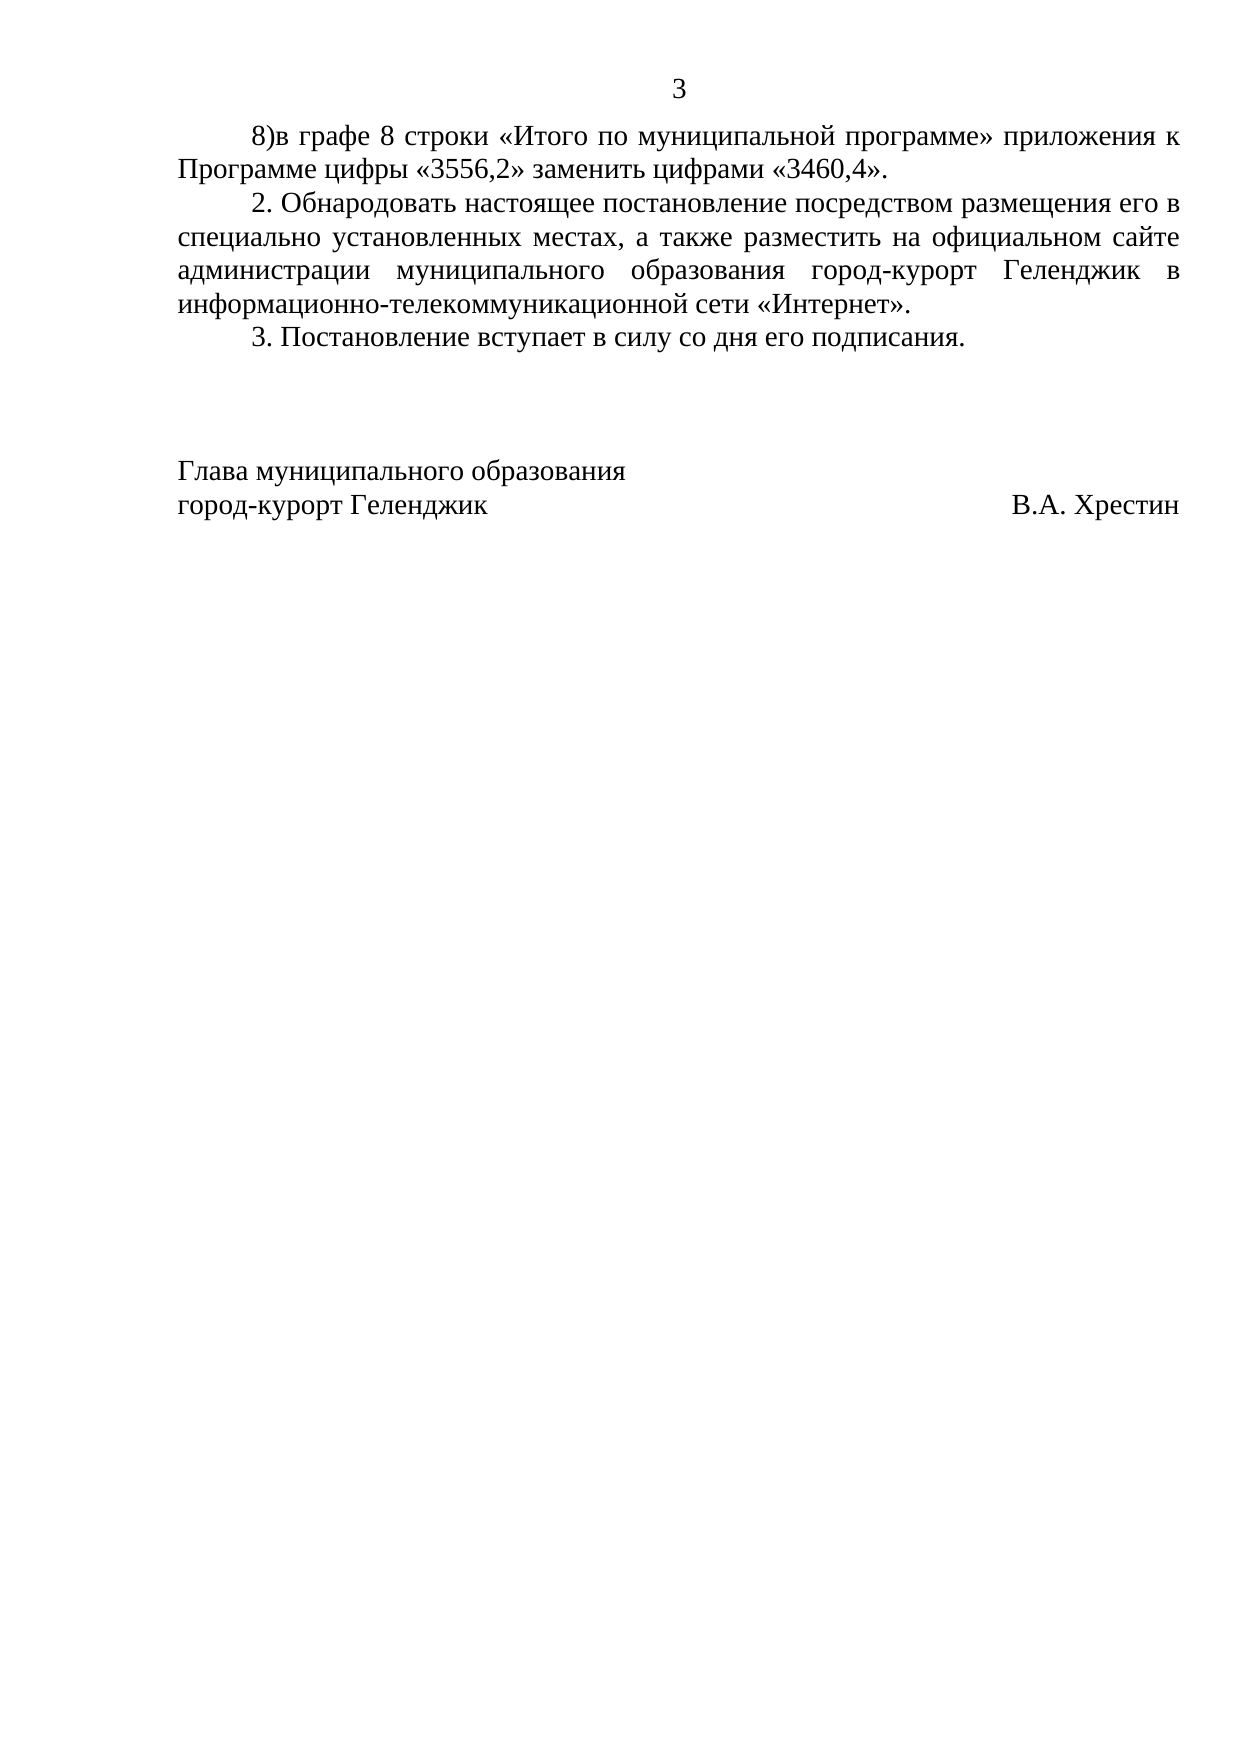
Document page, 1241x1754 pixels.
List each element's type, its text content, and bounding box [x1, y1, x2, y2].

text Глава муниципального образования [177, 453, 1181, 487]
text 3. Постановление вступает в силу со дня его подписания. [177, 319, 1181, 353]
text 2. Обнародовать настоящее постановление посредством размещения его в специально установленных местах, а также разместить на официальном сайте администрации муниципального образования город-курорт Геленджик в информационно-телекоммуникационной сети «Интернет». [177, 185, 1181, 319]
text 8)в графе 8 строки «Итого по муниципальной программе» приложения к Программе цифры «3556,2» заменить цифрами «3460,4». [177, 118, 1181, 185]
text город-курорт Геленджик В.А. Хрестин [177, 487, 1181, 521]
